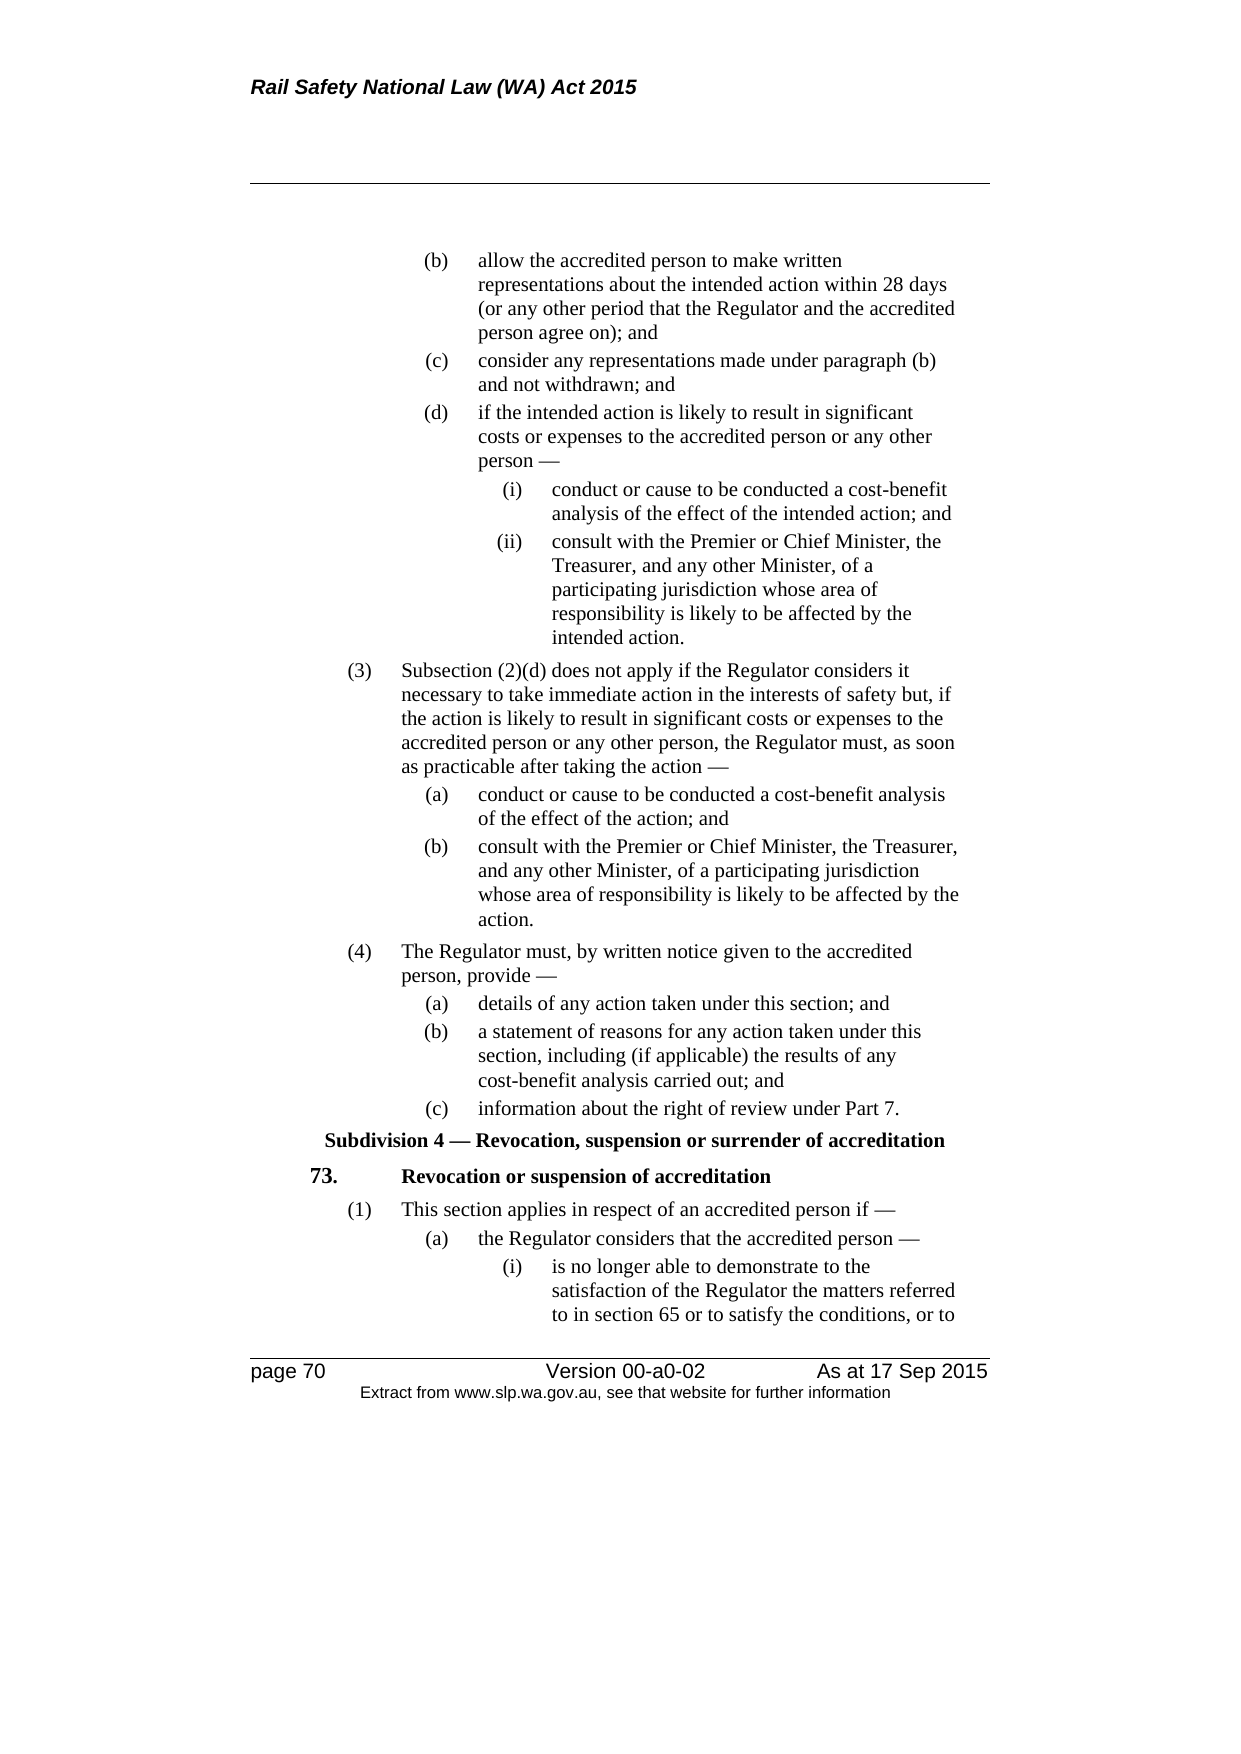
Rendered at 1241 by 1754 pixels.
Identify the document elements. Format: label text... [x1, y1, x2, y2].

subtitle Subdivision 4 — Revocation, suspension or surrender of accreditation [309, 1128, 960, 1152]
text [463, 1254, 960, 1326]
text (i) conduct or cause to be conducted a cost-benefit analysis of the effect of the intended action; and [463, 477, 960, 525]
text (c) information about the right of review under Part 7. [389, 1096, 960, 1120]
text (1) This section applies in respect of an accredited person if — [312, 1197, 960, 1221]
text (a) details of any action taken under this section; and [389, 991, 960, 1015]
text (4) The Regulator must, by written notice given to the accredited person, provide — [312, 939, 960, 987]
text (3) Subsection (2)(d) does not apply if the Regulator considers it necessary to take immediate action in the interests of safety but, if the action is likely to result in significant costs or expenses to the accredited person or any other person, the Regulator must, as soon as practicable after taking the action — [312, 657, 960, 778]
text (ii) consult with the Premier or Chief Minister, the Treasurer, and any other Minister, of a participating jurisdiction whose area of responsibility is likely to be affected by the intended action. [463, 529, 960, 649]
text (b) a statement of reasons for any action taken under this section, including (if applicable) the results of any cost-benefit analysis carried out; and [389, 1019, 960, 1092]
text (a) conduct or cause to be conducted a cost-benefit analysis of the effect of the action; and [389, 782, 960, 830]
text (b) allow the accredited person to make written representations about the intended action within 28 days (or any other period that the Regulator and the accredited person agree on); and [389, 247, 960, 344]
subtitle 73. Revocation or suspension of accreditation [309, 1163, 960, 1189]
text (d) if the intended action is likely to result in significant costs or expenses to the accredited person or any other person — [389, 400, 960, 472]
text (a) the Regulator considers that the accredited person — [389, 1226, 960, 1249]
text (b) consult with the Premier or Chief Minister, the Treasurer, and any other Minister, of a participating jurisdiction whose area of responsibility is likely to be affected by the action. [389, 834, 960, 931]
text (c) consider any representations made under paragraph (b) and not withdrawn; and [389, 348, 960, 396]
